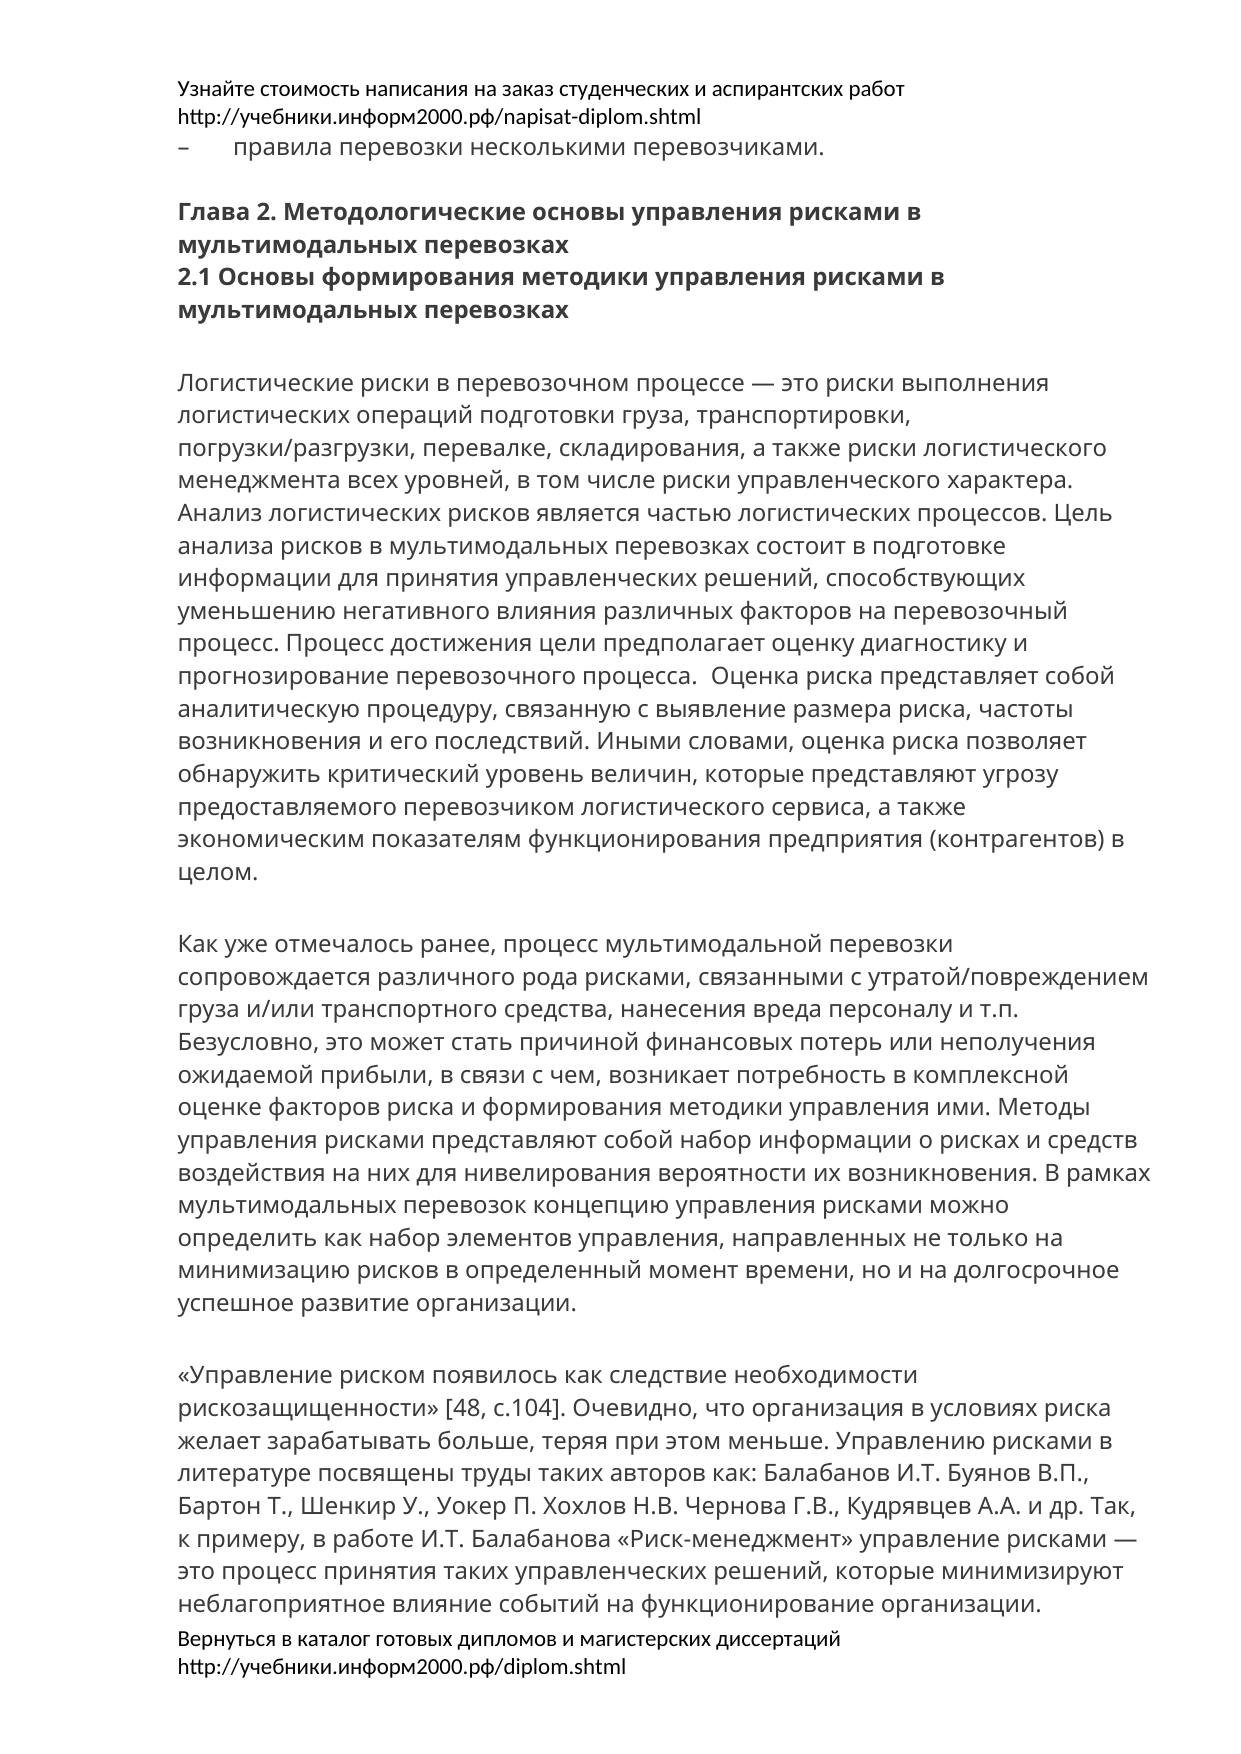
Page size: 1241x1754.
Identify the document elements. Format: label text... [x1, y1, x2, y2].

text Как уже отмечалось ранее, процесс мультимодальной перевозки сопровождается различного рода рисками, связанными с утратой/повреждением груза и/или транспортного средства, нанесения вреда персоналу и т.п. Безусловно, это может стать причиной финансовых потерь или неполучения ожидаемой прибыли, в связи с чем, возникает потребность в комплексной оценке факторов риска и формирования методики управления ими. Методы управления рисками представляют собой набор информации о рисках и средств воздействия на них для нивелирования вероятности их возникновения. В рамках мультимодальных перевозок концепцию управления рисками можно определить как набор элементов управления, направленных не только на минимизацию рисков в определенный момент времени, но и на долгосрочное успешное развитие организации. [177, 927, 1152, 1318]
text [177, 1358, 1152, 1619]
text Логистические риски в перевозочном процессе — это риски выполнения логистических операций подготовки груза, транспортировки, погрузки/разгрузки, перевалке, складирования, а также риски логистического менеджмента всех уровней, в том числе риски управленческого характера. Анализ логистических рисков является частью логистических процессов. Цель анализа рисков в мультимодальных перевозках состоит в подготовке информации для принятия управленческих решений, способствующих уменьшению негативного влияния различных факторов на перевозочный процесс. Процесс достижения цели предполагает оценку диагностику и прогнозирование перевозочного процесса. Оценка риска представляет собой аналитическую процедуру, связанную с выявление размера риска, частоты возникновения и его последствий. Иными словами, оценка риска позволяет обнаружить критический уровень величин, которые представляют угрозу предоставляемого перевозчиком логистического сервиса, а также экономическим показателям функционирования предприятия (контрагентов) в целом. [177, 365, 1152, 887]
text – правила перевозки несколькими перевозчиками. Глава 2. Методологические основы управления рисками в мультимодальных перевозках 2.1 Основы формирования методики управления рисками в мультимодальных перевозках [177, 130, 1152, 325]
